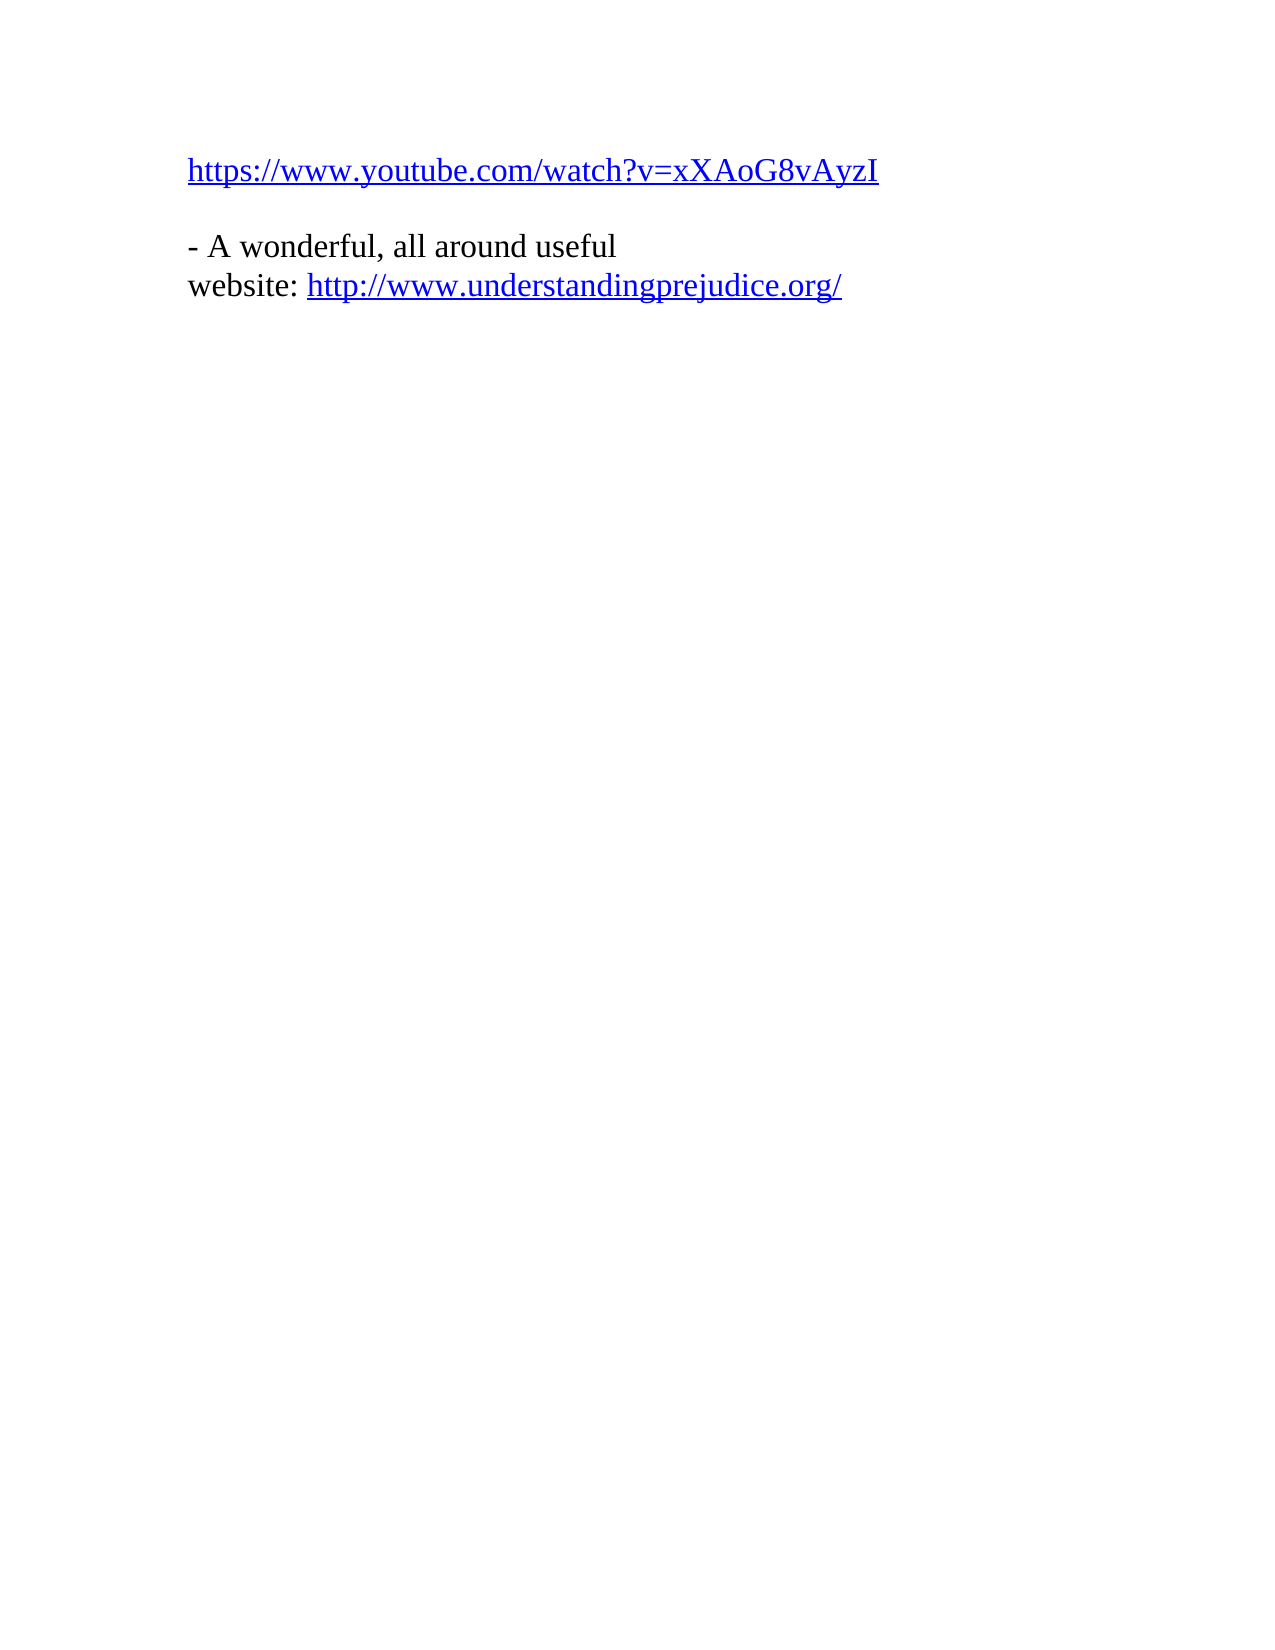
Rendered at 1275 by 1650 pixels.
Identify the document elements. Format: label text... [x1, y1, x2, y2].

text - A wonderful, all around useful website: http://www.understandingprejudice.org/ [187, 227, 1087, 303]
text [187, 150, 1087, 188]
